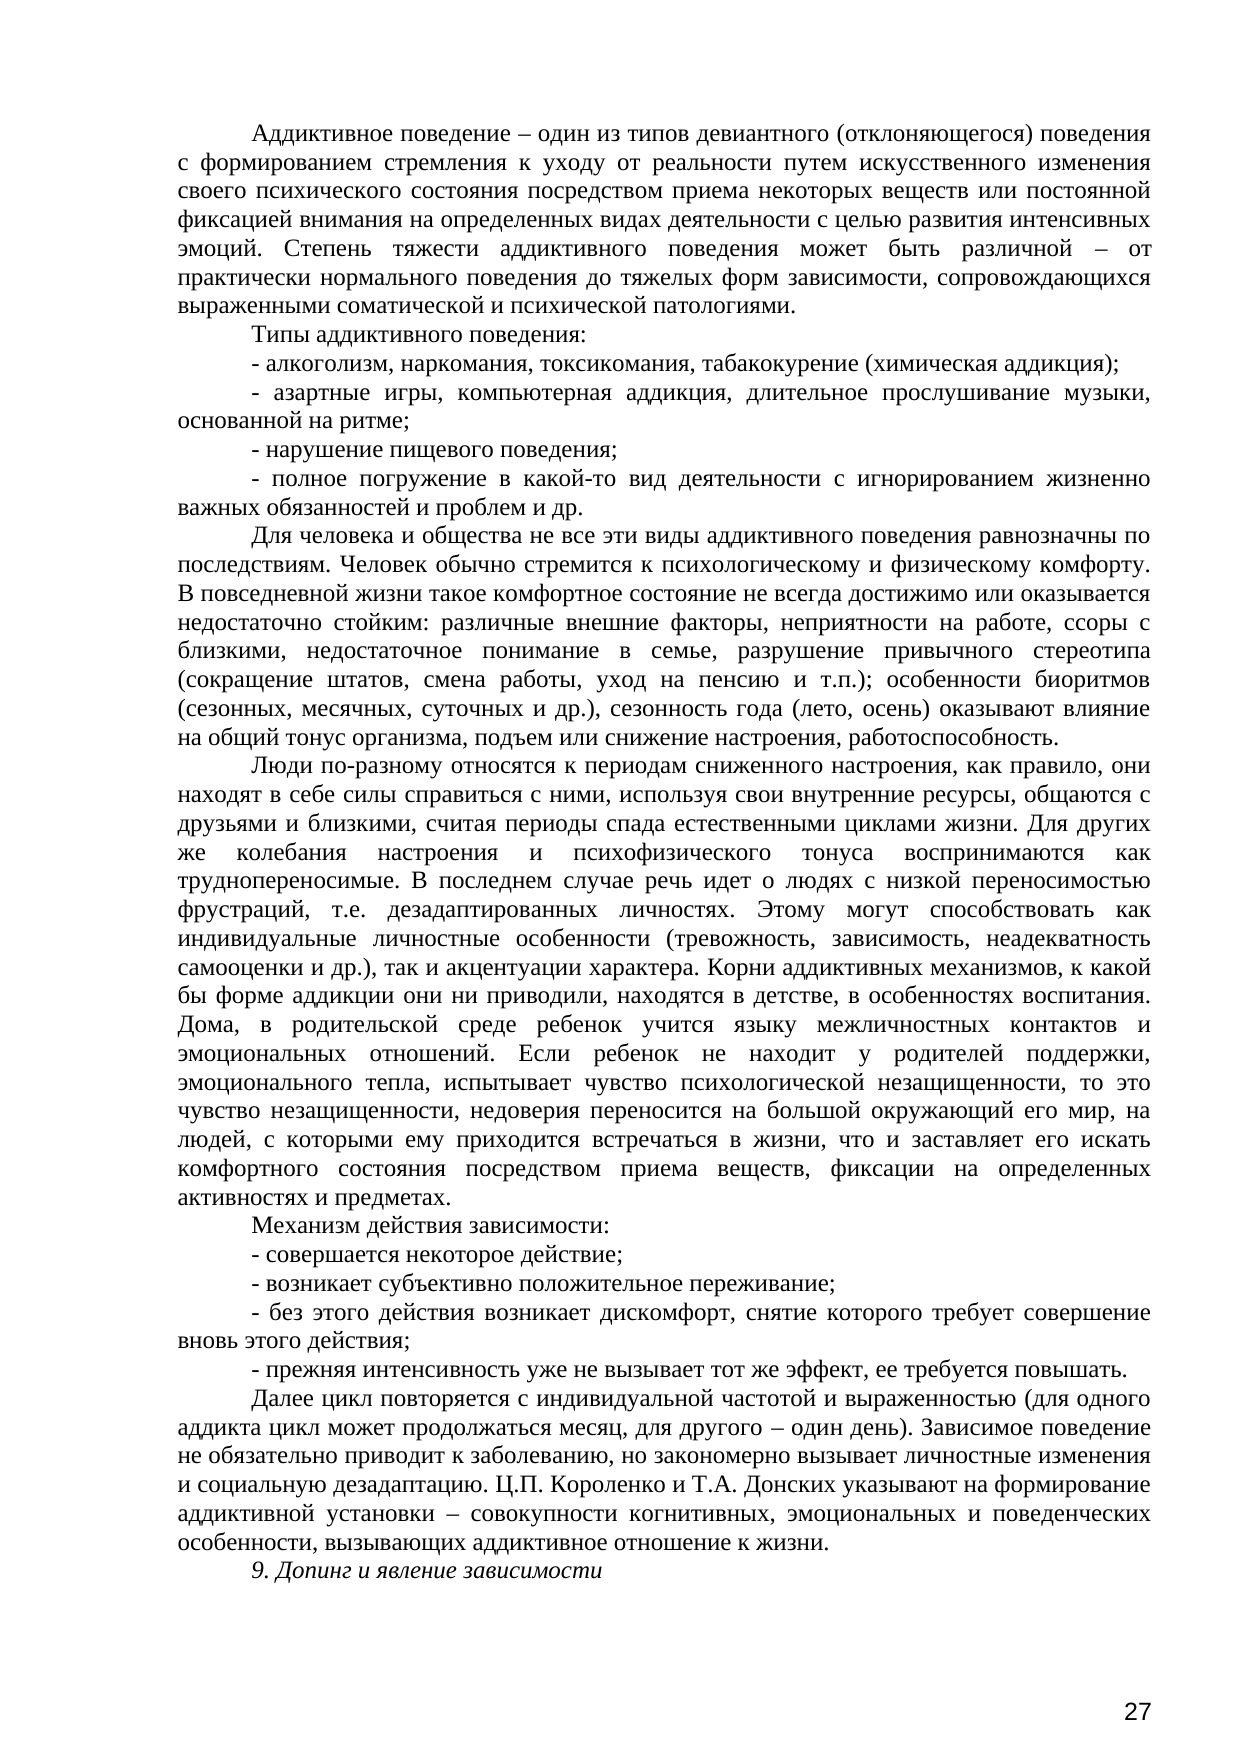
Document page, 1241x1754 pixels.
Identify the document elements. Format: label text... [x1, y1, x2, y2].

text Аддиктивное поведение – один из типов девиантного (отклоняющегося) поведения с формированием стремления к уходу от реальности путем искусственного изменения своего психического состояния посредством приема некоторых веществ или постоянной фиксацией внимания на определенных видах деятельности с целью развития интенсивных эмоций. Степень тяжести аддиктивного поведения может быть различной – от практически нормального поведения до тяжелых форм зависимости, сопровождающихся выраженными соматической и психической патологиями. [177, 118, 1152, 319]
text Люди по-разному относятся к периодам сниженного настроения, как правило, они находят в себе силы справиться с ними, используя свои внутренние ресурсы, общаются с друзьями и близкими, считая периоды спада естественными циклами жизни. Для других же колебания настроения и психофизического тонуса воспринимаются как труднопереносимые. В последнем случае речь идет о людях с низкой переносимостью фрустраций, т.е. дезадаптированных личностях. Этому могут способствовать как индивидуальные личностные особенности (тревожность, зависимость, неадекватность самооценки и др.), так и акцентуации характера. Корни аддиктивных механизмов, к какой бы форме аддикции они ни приводили, находятся в детстве, в особенностях воспитания. Дома, в родительской среде ребенок учится языку межличностных контактов и эмоциональных отношений. Если ребенок не находит у родителей поддержки, эмоционального тепла, испытывает чувство психологической незащищенности, то это чувство незащищенности, недоверия переносится на большой окружающий его мир, на людей, с которыми ему приходится встречаться в жизни, что и заставляет его искать комфортного состояния посредством приема веществ, фиксации на определенных активностях и предметах. [177, 751, 1152, 1211]
text Механизм действия зависимости: [177, 1211, 1152, 1239]
text - нарушение пищевого поведения; [177, 434, 1152, 463]
text Для человека и общества не все эти виды аддиктивного поведения равнозначны по последствиям. Человек обычно стремится к психологическому и физическому комфорту. В повседневной жизни такое комфортное состояние не всегда достижимо или оказывается недостаточно стойким: различные внешние факторы, неприятности на работе, ссоры с близкими, недостаточное понимание в семье, разрушение привычного стереотипа (сокращение штатов, смена работы, уход на пенсию и т.п.); особенности биоритмов (сезонных, месячных, суточных и др.), сезонность года (лето, осень) оказывают влияние на общий тонус организма, подъем или снижение настроения, работоспособность. [177, 521, 1152, 751]
text - полное погружение в какой-то вид деятельности с игнорированием жизненно важных обязанностей и проблем и др. [177, 463, 1152, 521]
text - совершается некоторое действие; [177, 1239, 1152, 1268]
text 9. Допинг и явление зависимости [177, 1556, 1152, 1584]
text Типы аддиктивного поведения: [177, 319, 1152, 348]
text - прежняя интенсивность уже не вызывает тот же эффект, ее требуется повышать. [177, 1354, 1152, 1383]
text - азартные игры, компьютерная аддикция, длительное прослушивание музыки, основанной на ритме; [177, 377, 1152, 434]
text - без этого действия возникает дискомфорт, снятие которого требует совершение вновь этого действия; [177, 1297, 1152, 1354]
text - алкоголизм, наркомания, токсикомания, табакокурение (химическая аддикция); [177, 348, 1152, 377]
text Далее цикл повторяется с индивидуальной частотой и выраженностью (для одного аддикта цикл может продолжаться месяц, для другого – один день). Зависимое поведение не обязательно приводит к заболеванию, но закономерно вызывает личностные изменения и социальную дезадаптацию. Ц.П. Короленко и Т.А. Донских указывают на формирование аддиктивной установки – совокупности когнитивных, эмоциональных и поведенческих особенности, вызывающих аддиктивное отношение к жизни. [177, 1383, 1152, 1556]
text - возникает субъективно положительное переживание; [177, 1268, 1152, 1297]
